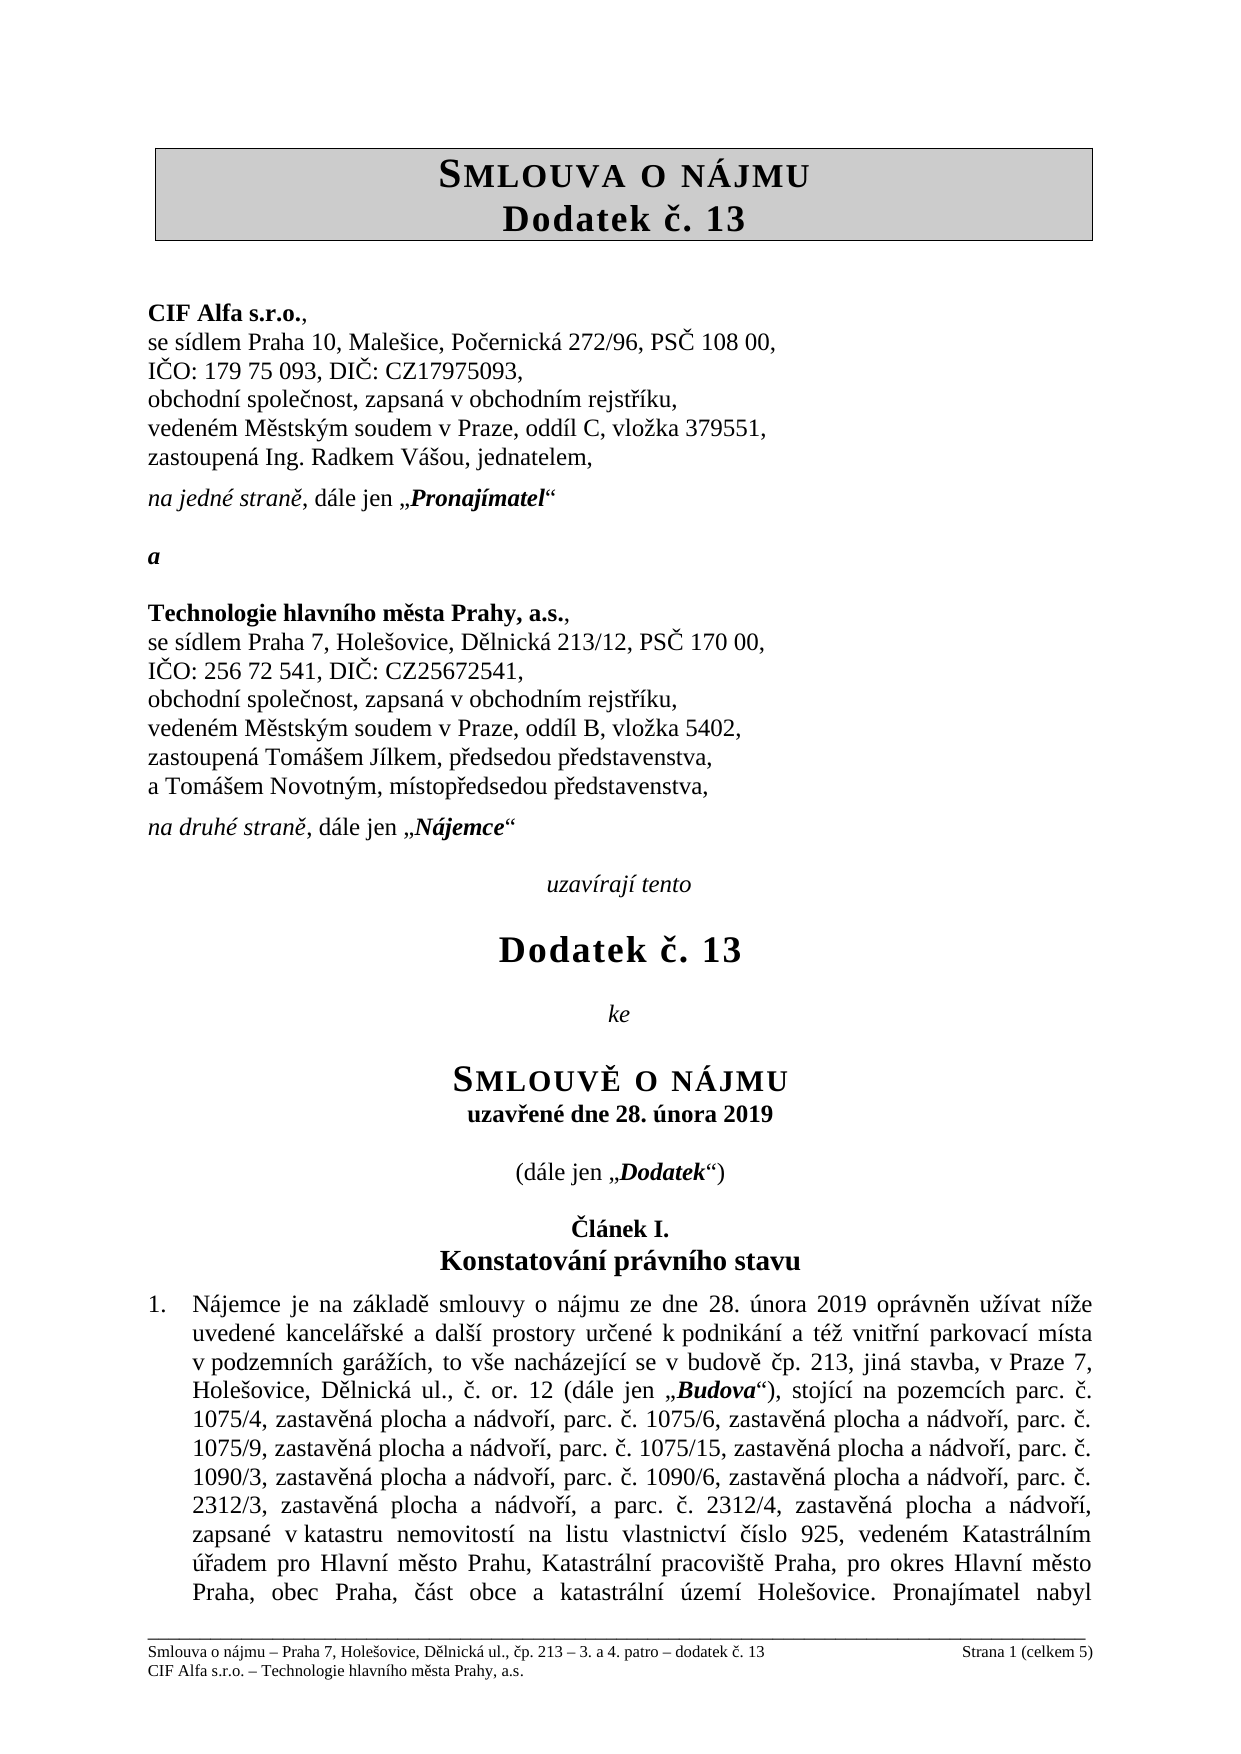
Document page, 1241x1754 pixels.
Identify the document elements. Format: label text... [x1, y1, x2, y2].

text (dále jen „Dodatek“) [148, 1157, 1092, 1186]
text ke [148, 999, 1092, 1028]
text a [148, 541, 1092, 569]
text se sídlem Praha 7, Holešovice, Dělnická 213/12, PSČ 170 00, [148, 627, 1092, 656]
text Článek I. [148, 1214, 1092, 1243]
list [148, 1289, 1092, 1606]
text Konstatování právního stavu [148, 1243, 1092, 1277]
subtitle Smlouvě o nájmu [148, 1056, 1092, 1099]
text obchodní společnost, zapsaná v obchodním rejstříku, [148, 684, 1092, 713]
text Dodatek č. 13 [148, 927, 1092, 970]
text IČO: 256 72 541, DIČ: CZ25672541, [148, 656, 1092, 684]
text a Tomášem Novotným, místopředsedou představenstva, [148, 771, 1092, 799]
text zastoupená Tomášem Jílkem, předsedou představenstva, [148, 742, 1092, 771]
text na druhé straně, dále jen „Nájemce“ [148, 812, 1092, 841]
text vedeném Městským soudem v Praze, oddíl C, vložka 379551, [148, 413, 1092, 442]
text Technologie hlavního města Prahy, a.s., [148, 598, 1092, 627]
text vedeném Městským soudem v Praze, oddíl B, vložka 5402, [148, 713, 1092, 742]
text uzavřené dne 28. února 2019 [148, 1099, 1092, 1128]
text se sídlem Praha 10, Malešice, Počernická 272/96, PSČ 108 00, [148, 327, 1092, 356]
text IČO: 179 75 093, DIČ: CZ17975093, [148, 356, 1092, 384]
text zastoupená Ing. Radkem Vášou, jednatelem, [148, 442, 1092, 471]
text obchodní společnost, zapsaná v obchodním rejstříku, [148, 384, 1092, 413]
table_header Smlouva o nájmu Dodatek č. 13 [156, 149, 1092, 240]
text na jedné straně, dále jen „Pronajímatel“ [148, 483, 1092, 512]
text uzavírají tento [148, 869, 1092, 898]
text CIF Alfa s.r.o., [148, 298, 1092, 327]
